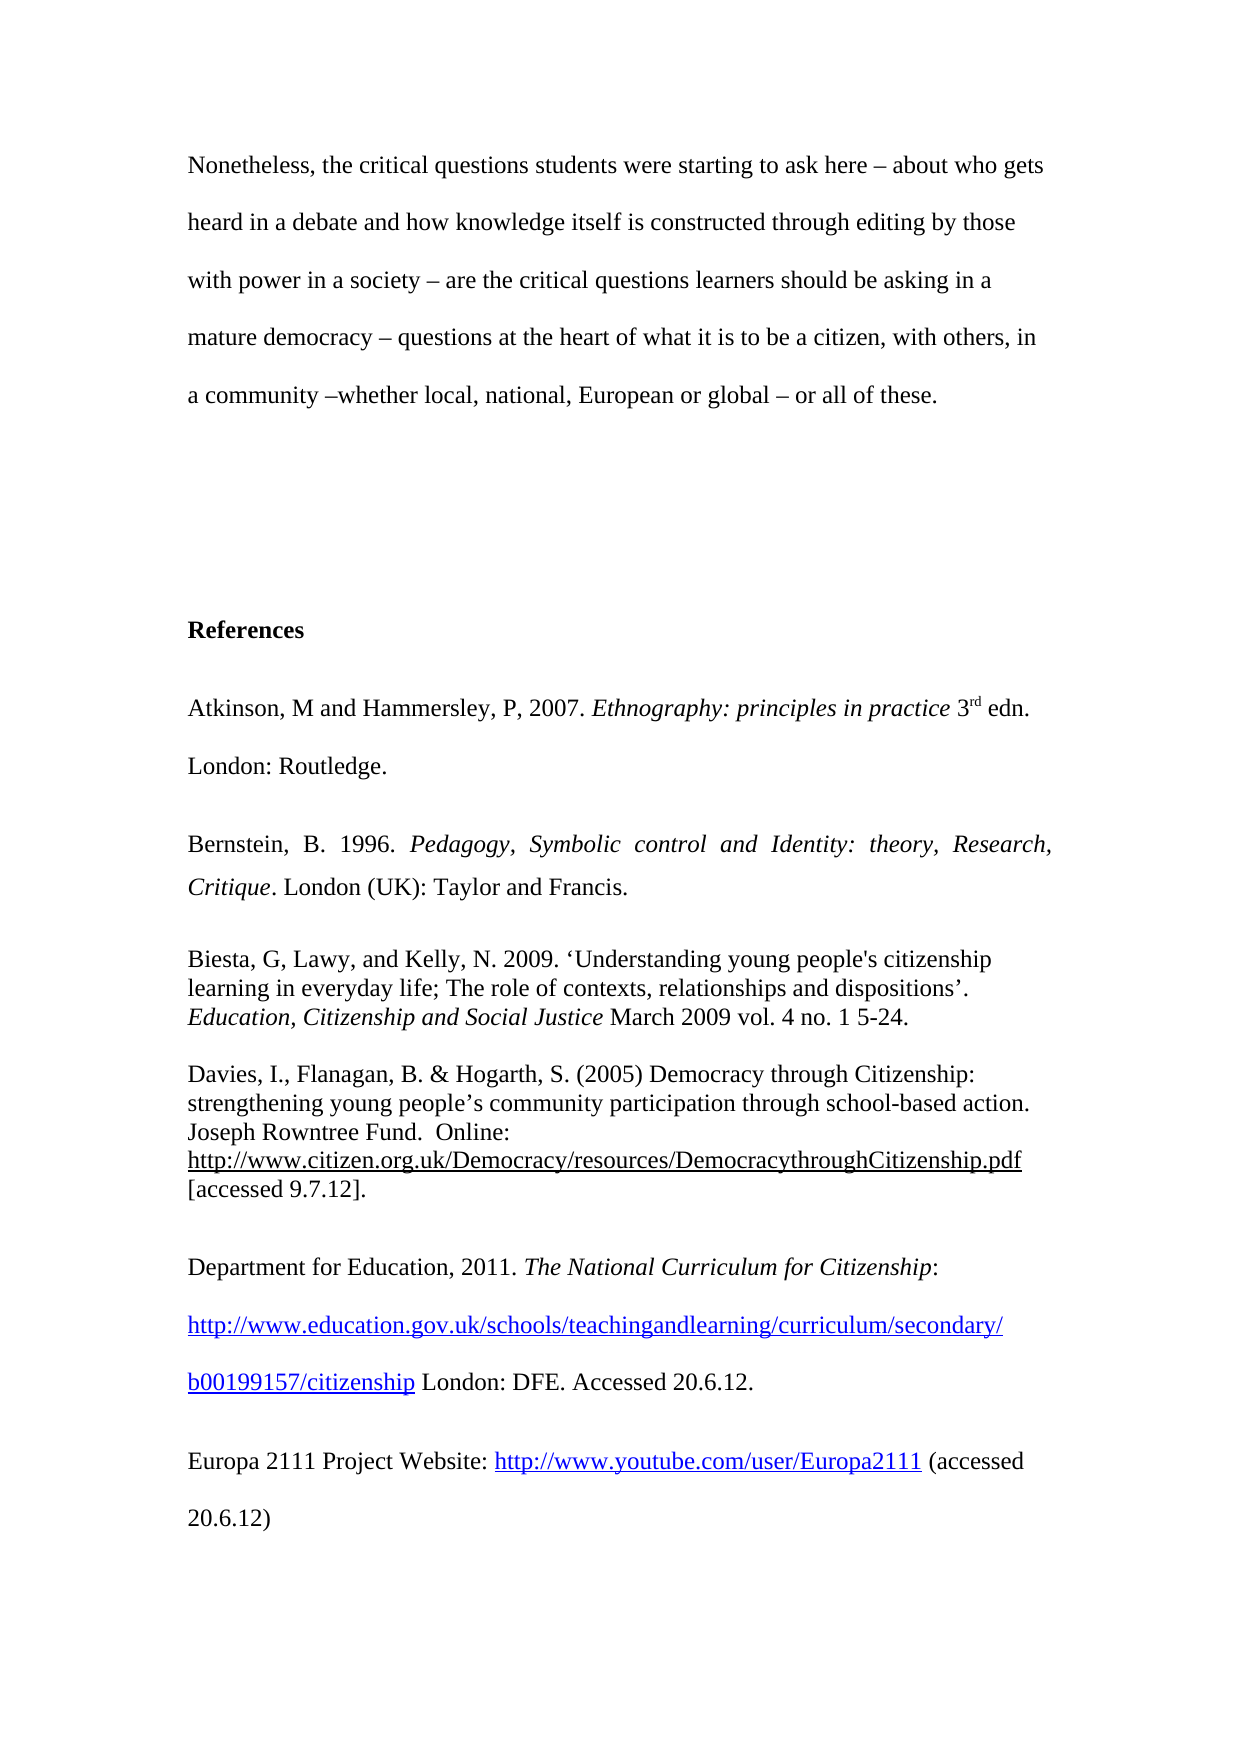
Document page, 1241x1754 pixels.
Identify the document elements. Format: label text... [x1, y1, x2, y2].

text Bernstein, B. 1996. Pedagogy, Symbolic control and Identity: theory, Research, Critique. London (UK): Taylor and Francis. [187, 829, 1053, 901]
text Department for Education, 2011. The National Curriculum for Citizenship: http://www.education.gov.uk/schools/teachingandlearning/curriculum/secondary/b00199157/citizenship London: DFE. Accessed 20.6.12. [187, 1252, 1053, 1396]
text Atkinson, M and Hammersley, P, 2007. Ethnography: principles in practice 3rd edn. London: Routledge. [187, 693, 1053, 779]
text Europa 2111 Project Website: http://www.youtube.com/user/Europa2111 (accessed 20.6.12) [187, 1446, 1053, 1532]
text Biesta, G, Lawy, and Kelly, N. 2009. ‘Understanding young people's citizenship [187, 944, 1053, 973]
text Davies, I., Flanagan, B. & Hogarth, S. (2005) Democracy through Citizenship: strengthening young people’s community participation through school-based action. Joseph Rowntree Fund. Online: http://www.citizen.org.uk/Democracy/resources/DemocracythroughCitizenship.pdf [accessed 9.7.12]. [187, 1059, 1053, 1203]
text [187, 150, 1053, 409]
text learning in everyday life; The role of contexts, relationships and dispositions’. Education, Citizenship and Social Justice March 2009 vol. 4 no. 1 5-24. [187, 973, 1053, 1030]
text References [187, 615, 1053, 644]
